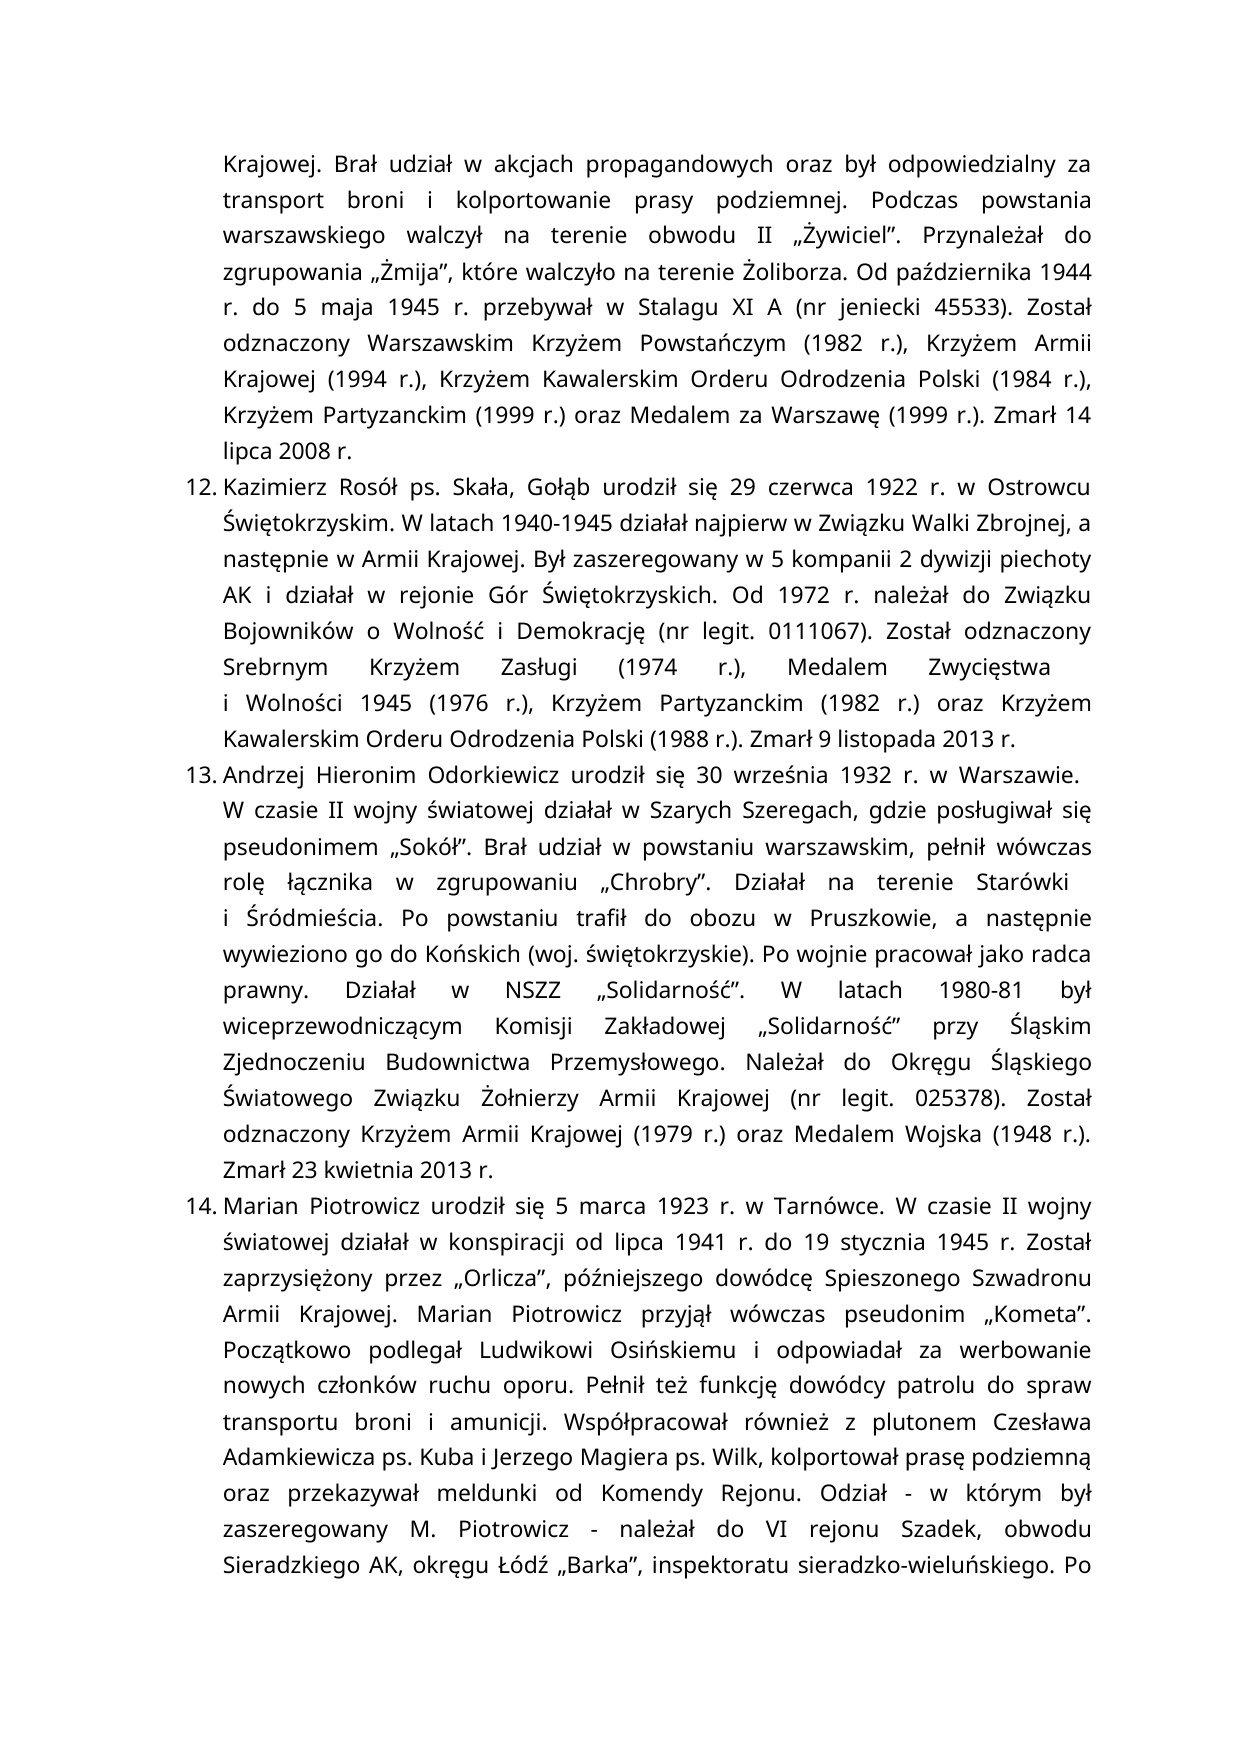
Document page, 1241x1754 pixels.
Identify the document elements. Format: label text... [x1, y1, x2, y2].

list Andrzej Hieronim Odorkiewicz urodził się 30 września 1932 r. w Warszawie. W czasie II wojny światowej działał w Szarych Szeregach, gdzie posługiwał się pseudonimem „Sokół”. Brał udział w powstaniu warszawskim, pełnił wówczas rolę łącznika w zgrupowaniu „Chrobry”. Działał na terenie Starówki i Śródmieścia. Po powstaniu trafił do obozu w Pruszkowie, a następnie wywieziono go do Końskich (woj. świętokrzyskie). Po wojnie pracował jako radca prawny. Działał w NSZZ „Solidarność”. W latach 1980-81 był wiceprzewodniczącym Komisji Zakładowej „Solidarność” przy Śląskim Zjednoczeniu Budownictwa Przemysłowego. Należał do Okręgu Śląskiego Światowego Związku Żołnierzy Armii Krajowej (nr legit. 025378). Został odznaczony Krzyżem Armii Krajowej (1979 r.) oraz Medalem Wojska (1948 r.). Zmarł 23 kwietnia 2013 r. [185, 758, 1093, 1185]
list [185, 1190, 1093, 1580]
list Kazimierz Rosół ps. Skała, Gołąb urodził się 29 czerwca 1922 r. w Ostrowcu Świętokrzyskim. W latach 1940-1945 działał najpierw w Związku Walki Zbrojnej, a następnie w Armii Krajowej. Był zaszeregowany w 5 kompanii 2 dywizji piechoty AK i działał w rejonie Gór Świętokrzyskich. Od 1972 r. należał do Związku Bojowników o Wolność i Demokrację (nr legit. 0111067). Został odznaczony Srebrnym Krzyżem Zasługi (1974 r.), Medalem Zwycięstwa i Wolności 1945 (1976 r.), Krzyżem Partyzanckim (1982 r.) oraz Krzyżem Kawalerskim Orderu Odrodzenia Polski (1988 r.). Zmarł 9 listopada 2013 r. [185, 471, 1093, 754]
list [185, 148, 1093, 466]
